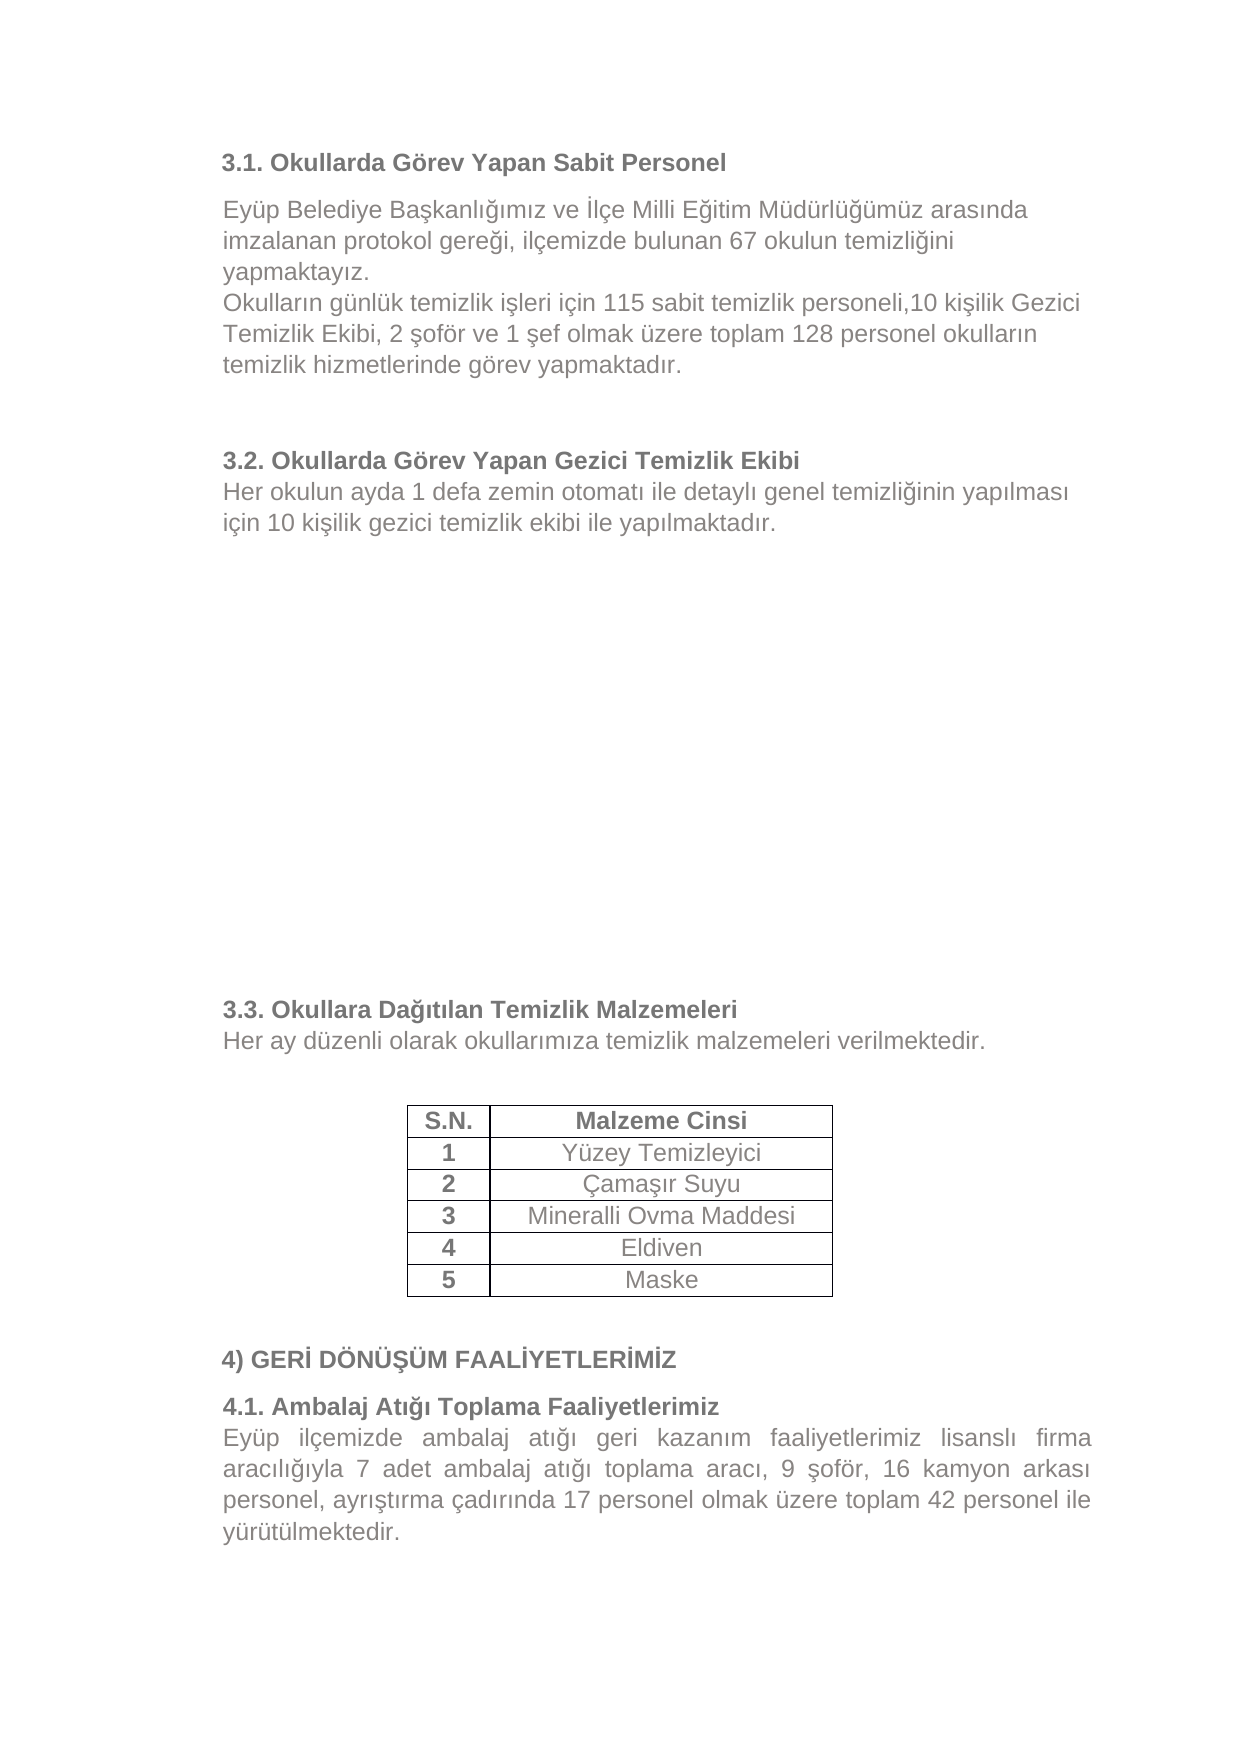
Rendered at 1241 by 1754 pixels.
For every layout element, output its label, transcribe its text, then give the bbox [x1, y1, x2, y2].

table_cell Eldiven [491, 1233, 832, 1264]
table_cell 5 [408, 1265, 489, 1296]
table_cell Yüzey Temizleyici [491, 1138, 832, 1168]
table_cell Maske [491, 1265, 832, 1296]
list Her okulun ayda 1 defa zemin otomatı ile detaylı genel temizliğinin yapılması için 10 kişilik gezici temizlik ekibi ile yapılmaktadır. [223, 477, 1093, 537]
table_header S.N. [408, 1106, 489, 1137]
list Her ay düzenli olarak okullarımıza temizlik malzemeleri verilmektedir. [223, 1026, 1093, 1055]
list 3.3. Okullara Dağıtılan Temizlik Malzemeleri [223, 995, 1093, 1024]
table_cell 1 [408, 1138, 489, 1168]
table_cell 2 [408, 1170, 489, 1200]
text 4) GERİ DÖNÜŞÜM FAALİYETLERİMİZ [148, 1345, 1093, 1373]
list Eyüp Belediye Başkanlığımız ve İlçe Milli Eğitim Müdürlüğümüz arasında imzalanan protokol gereği, ilçemizde bulunan 67 okulun temizliğini yapmaktayız. [223, 195, 1093, 286]
table_cell 4 [408, 1233, 489, 1264]
table_cell Çamaşır Suyu [491, 1170, 832, 1200]
list Okulların günlük temizlik işleri için 115 sabit temizlik personeli,10 kişilik Gezici Temizlik Ekibi, 2 şoför ve 1 şef olmak üzere toplam 128 personel okulların temizlik hizmetlerinde görev yapmaktadır. [223, 288, 1093, 379]
list 4.1. Ambalaj Atığı Toplama Faaliyetlerimiz [223, 1392, 1093, 1421]
list 3.2. Okullarda Görev Yapan Gezici Temizlik Ekibi [223, 446, 1093, 475]
table_cell Mineralli Ovma Maddesi [491, 1201, 832, 1232]
list Eyüp ilçemizde ambalaj atığı geri kazanım faaliyetlerimiz lisanslı firma aracılığıyla 7 adet ambalaj atığı toplama aracı, 9 şoför, 16 kamyon arkası personel, ayrıştırma çadırında 17 personel olmak üzere toplam 42 personel ile yürütülmektedir. [223, 1423, 1093, 1545]
table_header Malzeme Cinsi [491, 1106, 832, 1137]
table_cell 3 [408, 1201, 489, 1232]
text 3.1. Okullarda Görev Yapan Sabit Personel [148, 148, 1093, 176]
